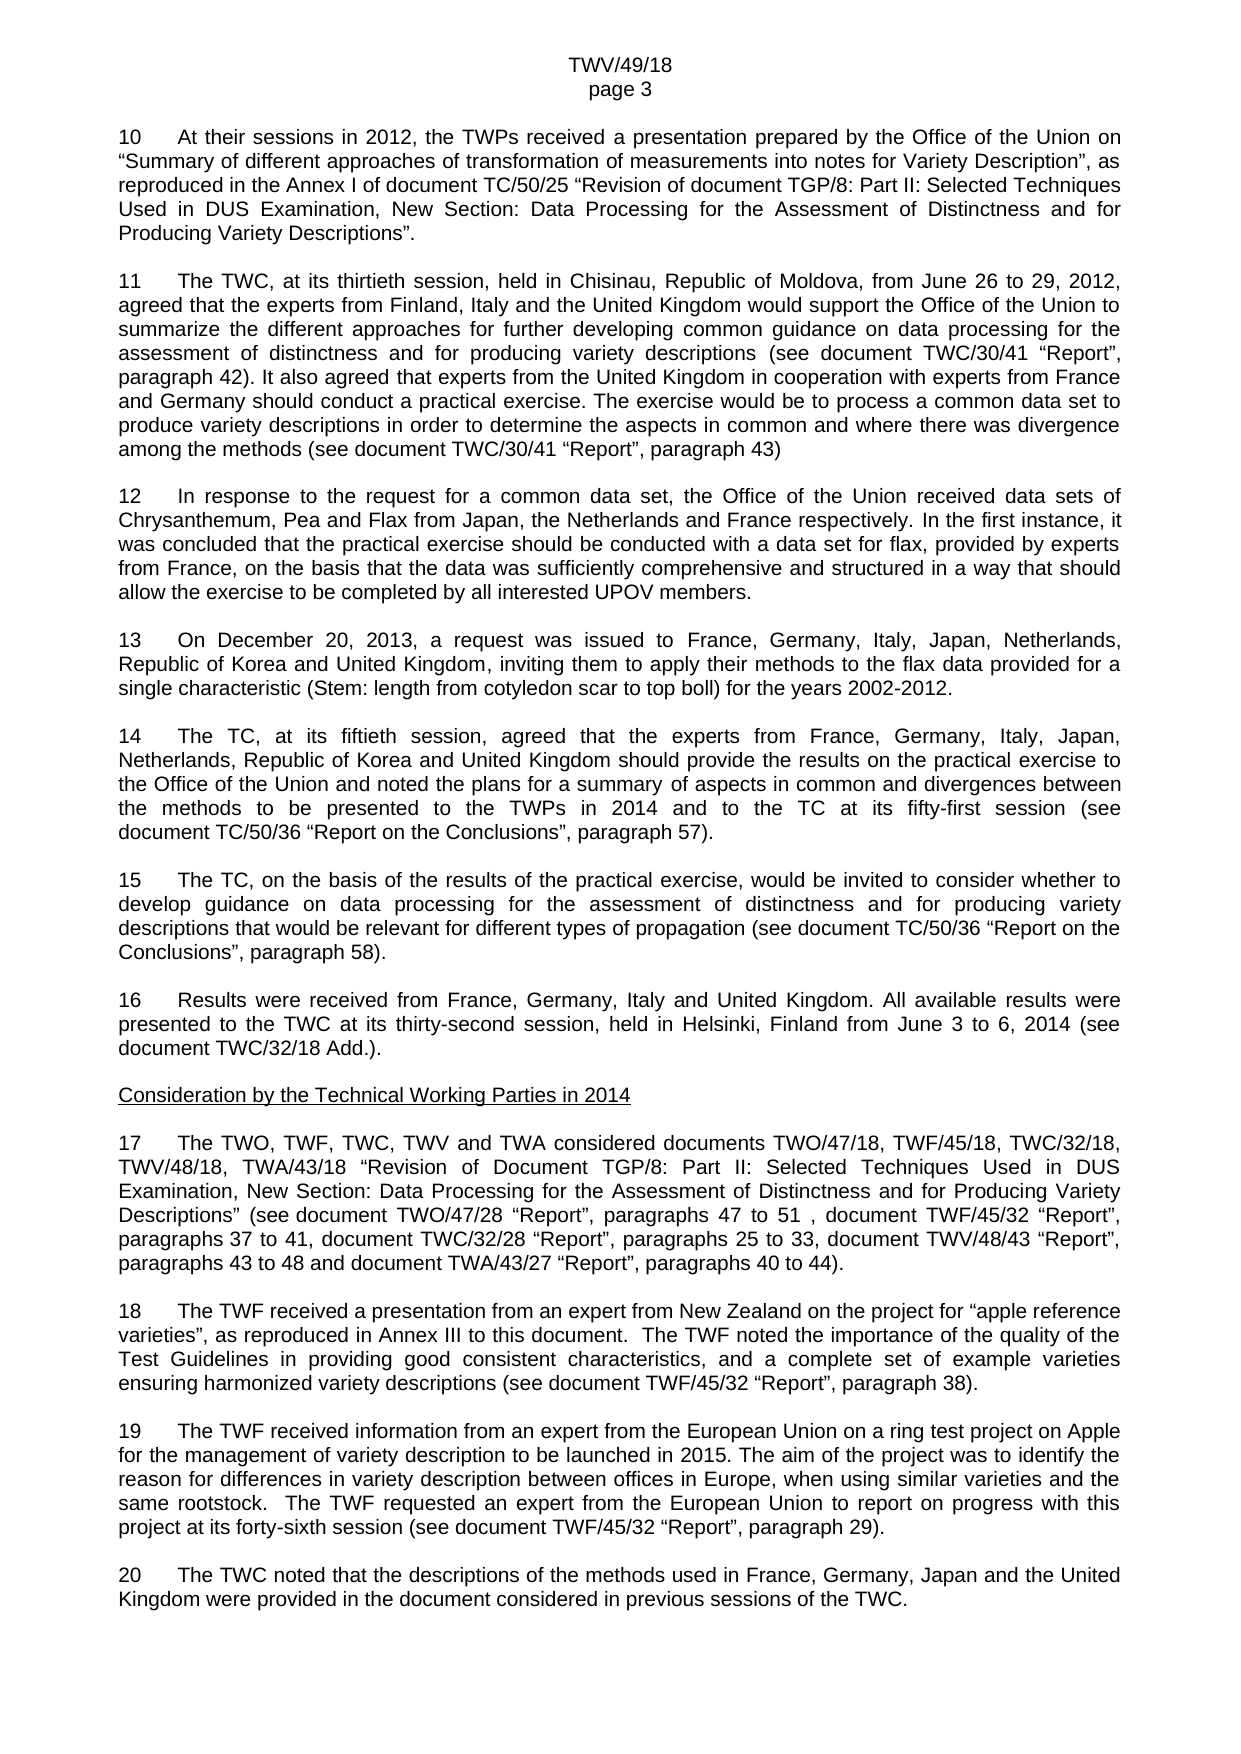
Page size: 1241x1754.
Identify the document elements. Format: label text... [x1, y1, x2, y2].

text On December 20, 2013, a request was issued to France, Germany, Italy, Japan, Netherlands, Republic of Korea and United Kingdom, inviting them to apply their methods to the flax data provided for a single characteristic (Stem: length from cotyledon scar to top boll) for the years 2002-2012. [118, 628, 1122, 700]
text The TWC, at its thirtieth session, held in Chisinau, Republic of Moldova, from June 26 to 29, 2012, agreed that the experts from Finland, Italy and the United Kingdom would support the Office of the Union to summarize the different approaches for further developing common guidance on data processing for the assessment of distinctness and for producing variety descriptions (see document TWC/30/41 “Report”, paragraph 42). It also agreed that experts from the United Kingdom in cooperation with experts from France and Germany should conduct a practical exercise. The exercise would be to process a common data set to produce variety descriptions in order to determine the aspects in common and where there was divergence among the methods (see document TWC/30/41 “Report”, paragraph 43) [118, 269, 1122, 460]
text The TC, at its fiftieth session, agreed that the experts from France, Germany, Italy, Japan, Netherlands, Republic of Korea and United Kingdom should provide the results on the practical exercise to the Office of the Union and noted the plans for a summary of aspects in common and divergences between the methods to be presented to the TWPs in 2014 and to the TC at its fifty-first session (see document TC/50/36 “Report on the Conclusions”, paragraph 57). [118, 724, 1122, 844]
text The TWO, TWF, TWC, TWV and TWA considered documents TWO/47/18, TWF/45/18, TWC/32/18, TWV/48/18, TWA/43/18 “Revision of Document TGP/8: Part II: Selected Techniques Used in DUS Examination, New Section: Data Processing for the Assessment of Distinctness and for Producing Variety Descriptions” (see document TWO/47/28 “Report”, paragraphs 47 to 51 , document TWF/45/32 “Report”, paragraphs 37 to 41, document TWC/32/28 “Report”, paragraphs 25 to 33, document TWV/48/43 “Report”, paragraphs 43 to 48 and document TWA/43/27 “Report”, paragraphs 40 to 44). [118, 1131, 1122, 1275]
subtitle Consideration by the Technical Working Parties in 2014 [118, 1083, 1122, 1107]
text At their sessions in 2012, the TWPs received a presentation prepared by the Office of the Union on “Summary of different approaches of transformation of measurements into notes for Variety Description”, as reproduced in the Annex I of document TC/50/25 “Revision of document TGP/8: Part II: Selected Techniques Used in DUS Examination, New Section: Data Processing for the Assessment of Distinctness and for Producing Variety Descriptions”. [118, 125, 1122, 245]
text The TWC noted that the descriptions of the methods used in France, Germany, Japan and the United Kingdom were provided in the document considered in previous sessions of the TWC. [118, 1562, 1122, 1610]
text The TWF received a presentation from an expert from New Zealand on the project for “apple reference varieties”, as reproduced in Annex III to this document. The TWF noted the importance of the quality of the Test Guidelines in providing good consistent characteristics, and a complete set of example varieties ensuring harmonized variety descriptions (see document TWF/45/32 “Report”, paragraph 38). [118, 1299, 1122, 1395]
text In response to the request for a common data set, the Office of the Union received data sets of Chrysanthemum, Pea and Flax from Japan, the Netherlands and France respectively. In the first instance, it was concluded that the practical exercise should be conducted with a data set for flax, provided by experts from France, on the basis that the data was sufficiently comprehensive and structured in a way that should allow the exercise to be completed by all interested UPOV members. [118, 484, 1122, 604]
text The TC, on the basis of the results of the practical exercise, would be invited to consider whether to develop guidance on data processing for the assessment of distinctness and for producing variety descriptions that would be relevant for different types of propagation (see document TC/50/36 “Report on the Conclusions”, paragraph 58). [118, 868, 1122, 963]
text The TWF received information from an expert from the European Union on a ring test project on Apple for the management of variety description to be launched in 2015. The aim of the project was to identify the reason for differences in variety description between offices in Europe, when using similar varieties and the same rootstock. The TWF requested an expert from the European Union to report on progress with this project at its forty-sixth session (see document TWF/45/32 “Report”, paragraph 29). [118, 1419, 1122, 1538]
text Results were received from France, Germany, Italy and United Kingdom. All available results were presented to the TWC at its thirty-second session, held in Helsinki, Finland from June 3 to 6, 2014 (see document TWC/32/18 Add.). [118, 987, 1122, 1059]
